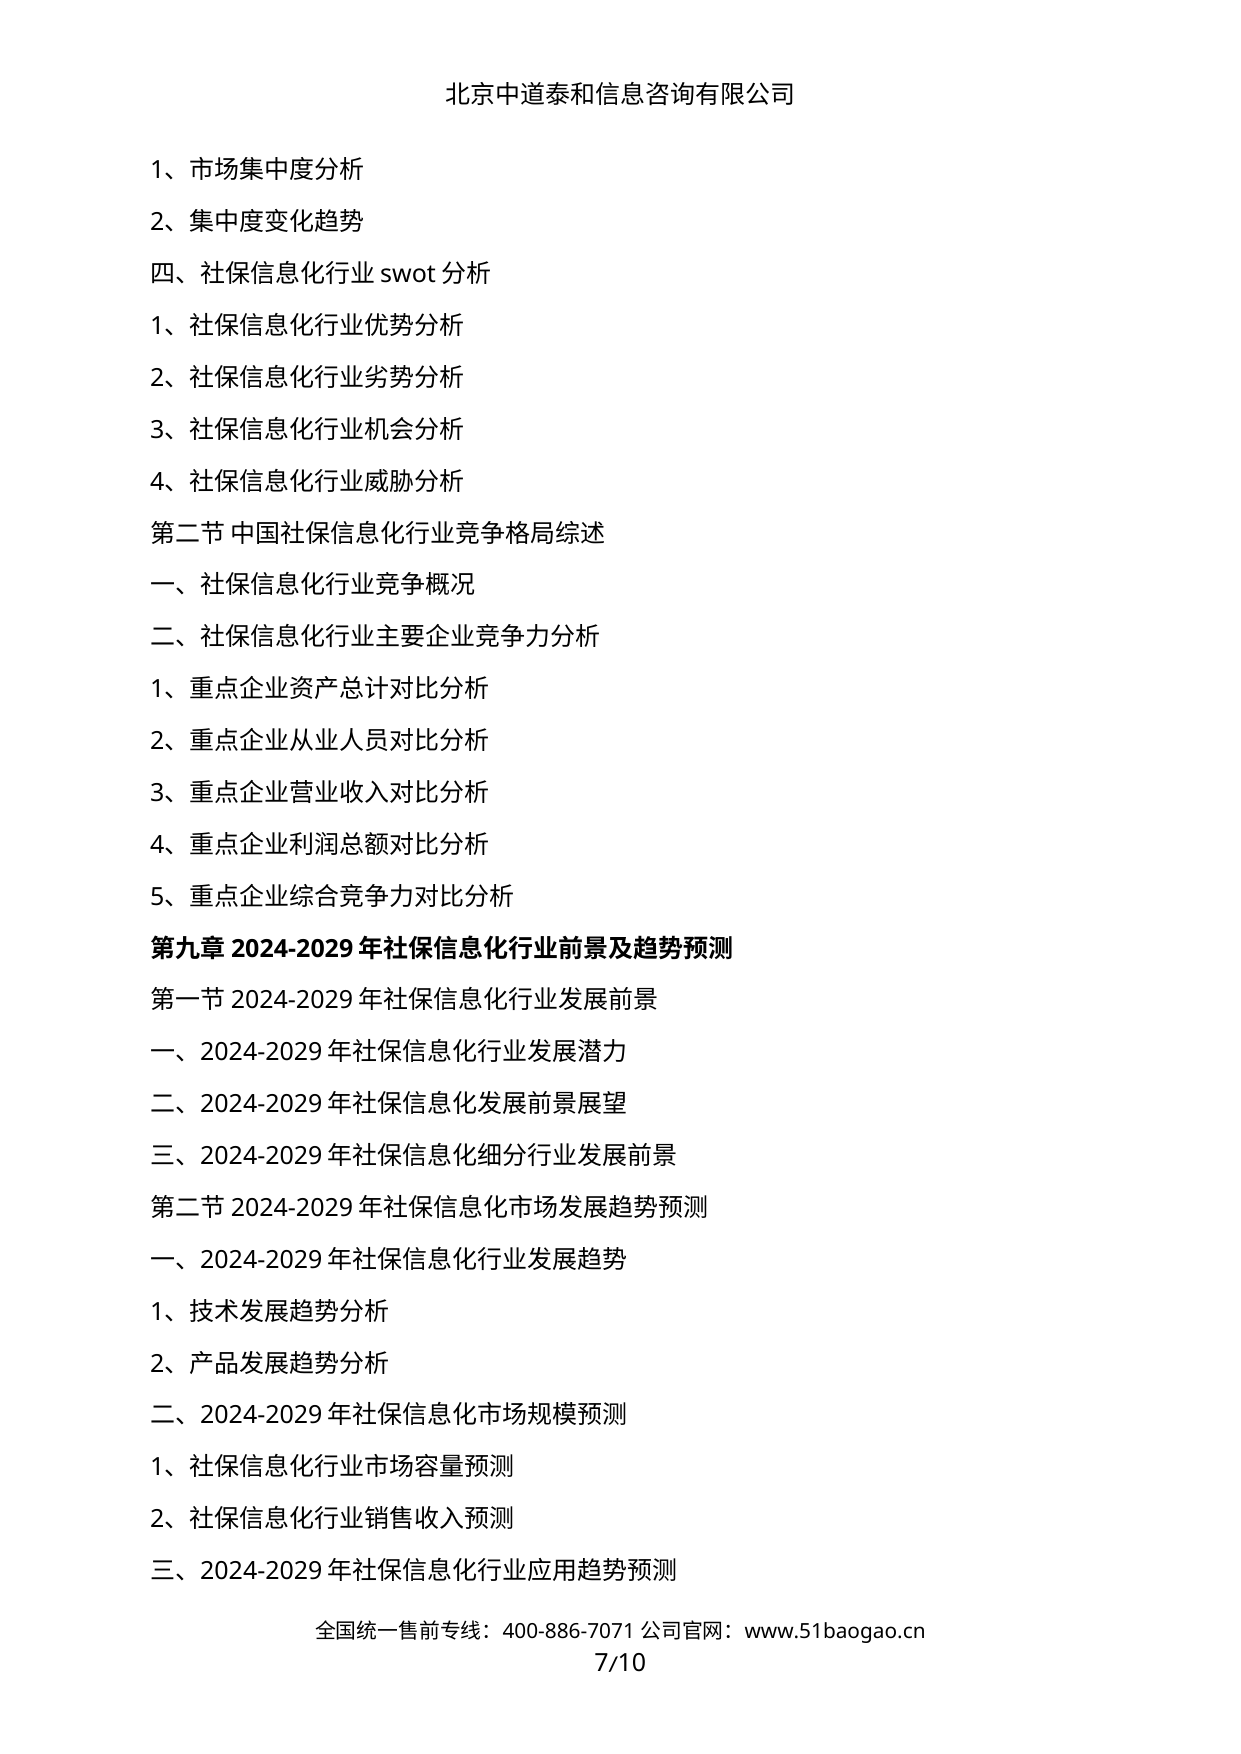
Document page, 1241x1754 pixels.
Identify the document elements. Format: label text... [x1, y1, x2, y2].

text 1、社保信息化行业市场容量预测 [150, 1447, 1090, 1483]
text 2、重点企业从业人员对比分析 [150, 721, 1090, 757]
text 5、重点企业综合竞争力对比分析 [150, 876, 1090, 912]
text 第九章 2024-2029年社保信息化行业前景及趋势预测 [150, 928, 1090, 964]
text 三、2024-2029年社保信息化行业应用趋势预测 [150, 1551, 1090, 1587]
text 三、2024-2029年社保信息化细分行业发展前景 [150, 1136, 1090, 1172]
text 1、社保信息化行业优势分析 [150, 306, 1090, 342]
text 3、社保信息化行业机会分析 [150, 409, 1090, 446]
text 3、重点企业营业收入对比分析 [150, 772, 1090, 809]
text 四、社保信息化行业swot分析 [150, 254, 1090, 290]
text 二、社保信息化行业主要企业竞争力分析 [150, 617, 1090, 653]
text 二、2024-2029年社保信息化发展前景展望 [150, 1084, 1090, 1120]
text 一、社保信息化行业竞争概况 [150, 565, 1090, 601]
text 2、社保信息化行业劣势分析 [150, 357, 1090, 394]
text 一、2024-2029年社保信息化行业发展潜力 [150, 1032, 1090, 1068]
text 1、重点企业资产总计对比分析 [150, 669, 1090, 705]
text 第二节 中国社保信息化行业竞争格局综述 [150, 513, 1090, 549]
text 第一节 2024-2029年社保信息化行业发展前景 [150, 980, 1090, 1016]
text 1、技术发展趋势分析 [150, 1291, 1090, 1327]
text 2、产品发展趋势分析 [150, 1343, 1090, 1379]
text 2、集中度变化趋势 [150, 202, 1090, 238]
text 二、2024-2029年社保信息化市场规模预测 [150, 1395, 1090, 1431]
text 4、重点企业利润总额对比分析 [150, 824, 1090, 861]
text 第二节 2024-2029年社保信息化市场发展趋势预测 [150, 1187, 1090, 1224]
text 1、市场集中度分析 [150, 150, 1090, 186]
text 2、社保信息化行业销售收入预测 [150, 1499, 1090, 1535]
text 一、2024-2029年社保信息化行业发展趋势 [150, 1239, 1090, 1276]
text 4、社保信息化行业威胁分析 [150, 461, 1090, 497]
